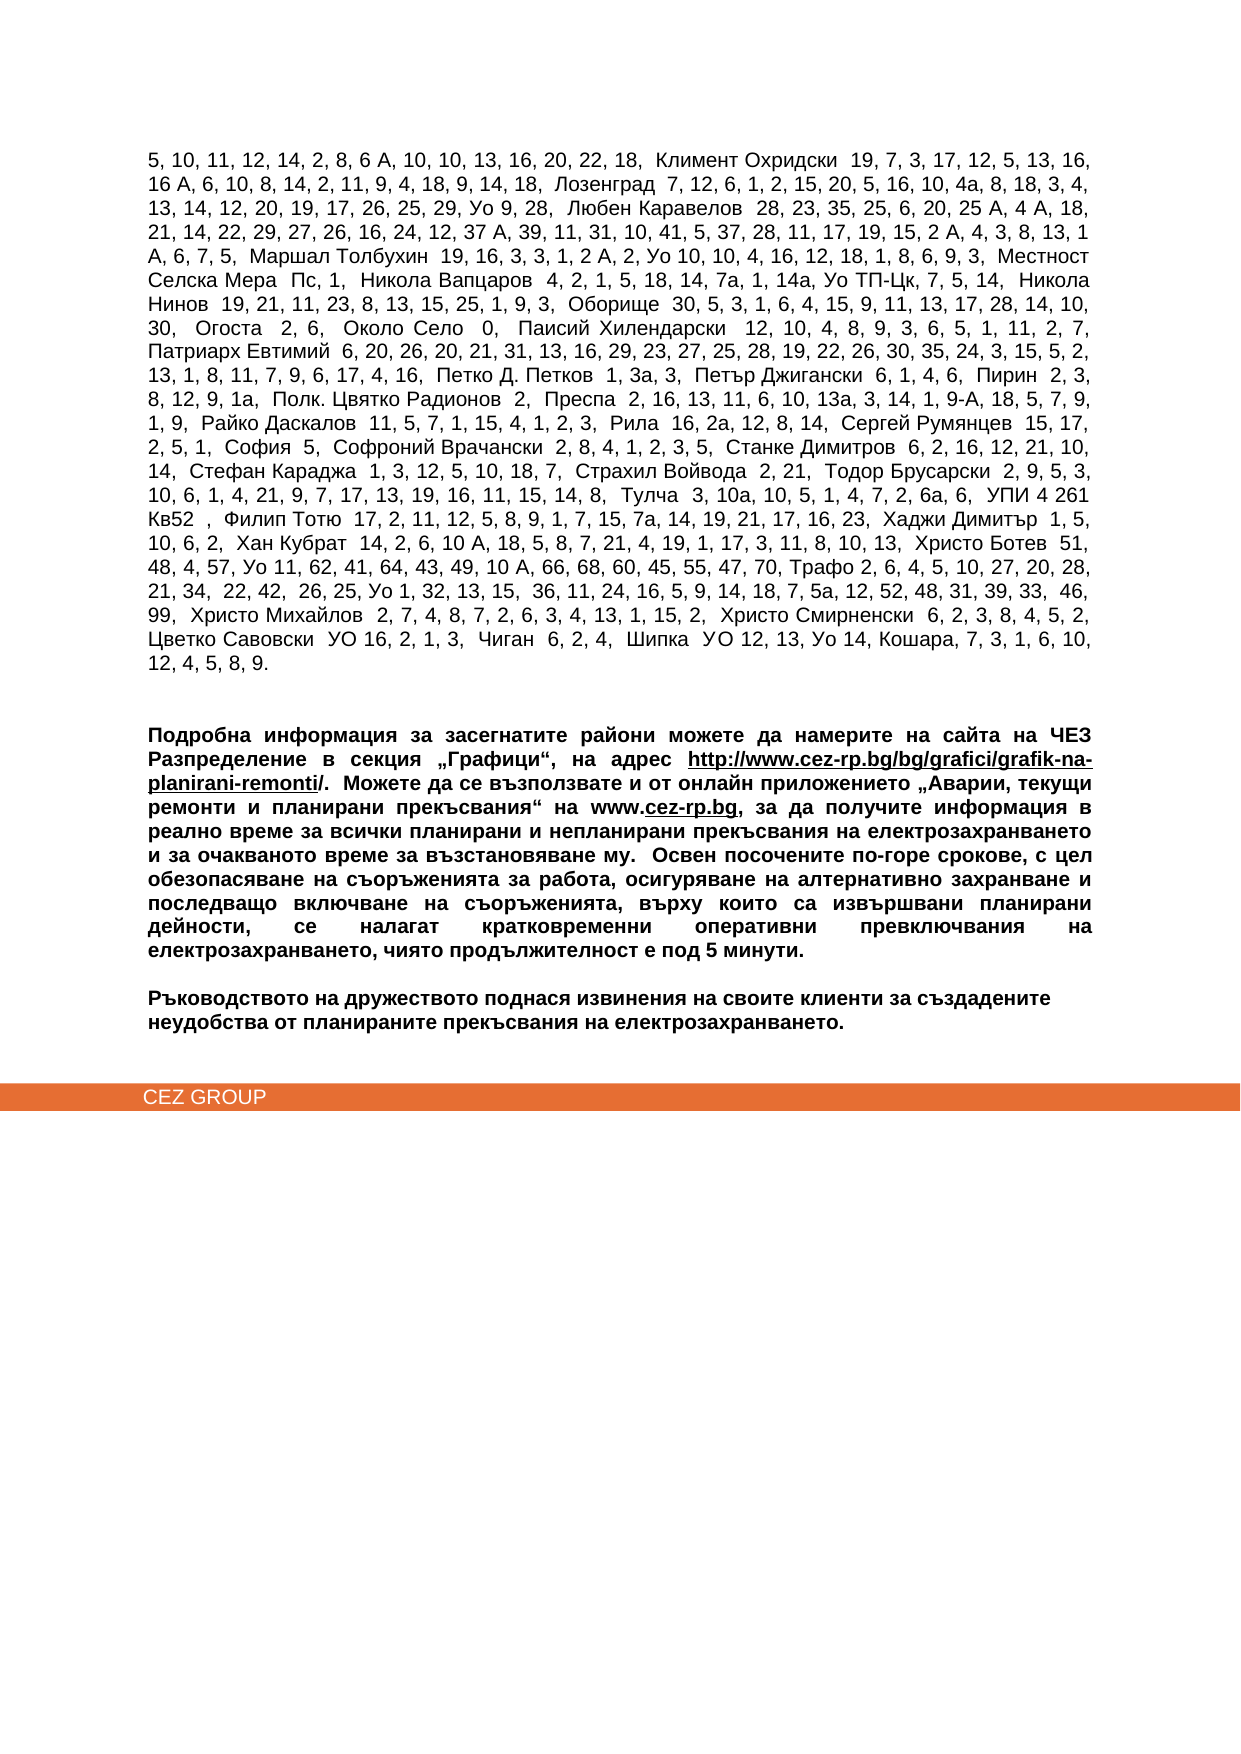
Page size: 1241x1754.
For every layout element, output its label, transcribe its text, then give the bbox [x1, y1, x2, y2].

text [148, 148, 1093, 675]
text неудобства от планираните прекъсвания на електрозаxранването. [148, 1010, 1093, 1034]
text Подробна информация за засегнатите райони можете да намерите на сайта на ЧЕЗ Разпределение в секция „Графици“, на адрес http://www.cez-rp.bg/bg/grafici/grafik-na-planirani-remonti/. Можете да се възползвате и от онлайн приложението „Аварии, текущи ремонти и планирани прекъсвания“ на www.cez-rp.bg, за да получите информация в реално време за всички планирани и непланирани прекъсвания на електрозаxранването и за очакваното време за възстановяване му. Освен посочените по-горе срокове, с цел обезопасяване на съоръженията за работа, осигуряване на алтернативно захранване и последващо включване на съоръженията, върxу които са извършвани планирани дейности, се налагат кратковременни оперативни превключвания на електрозахранването, чиято продължителност е под 5 минути. [148, 723, 1093, 962]
text Ръководството на дружеството поднася извинения на своите клиенти за създадените [148, 986, 1093, 1010]
